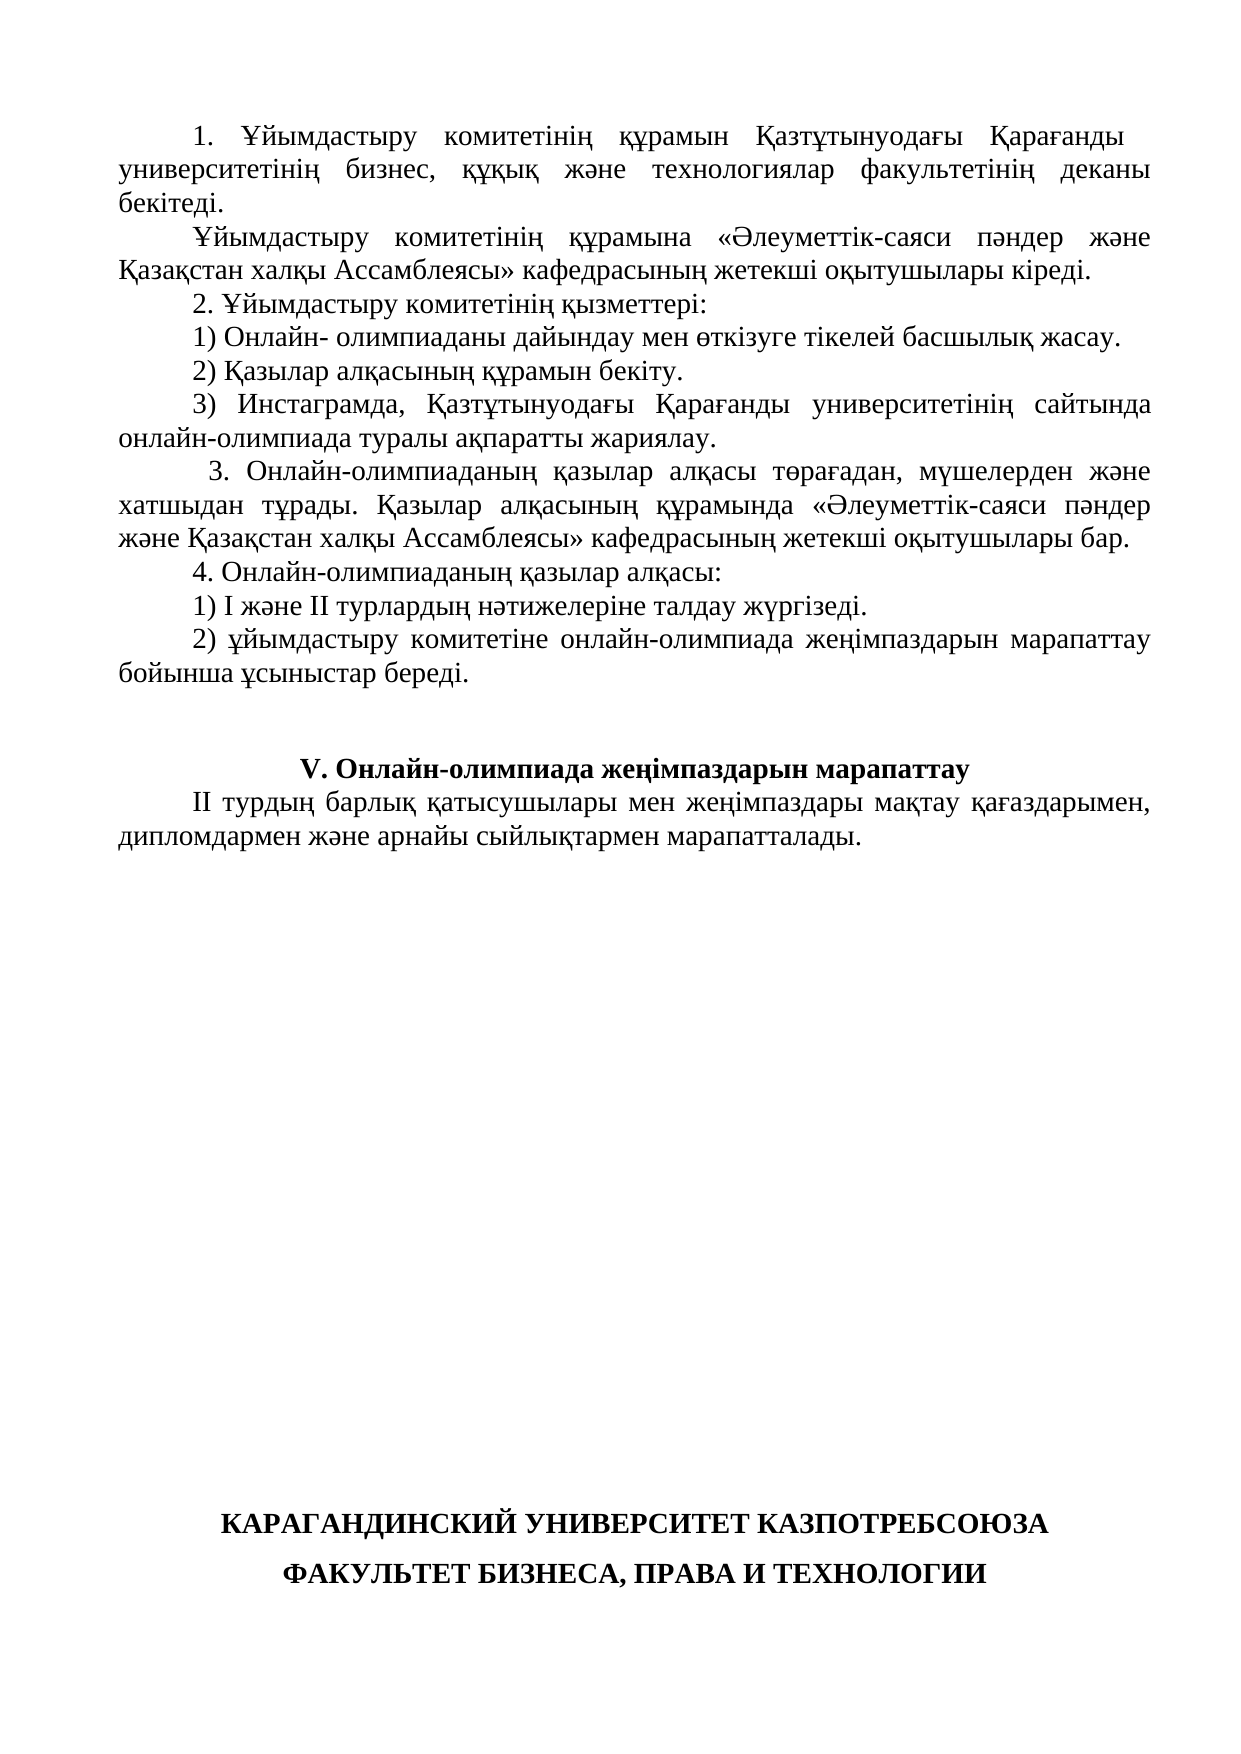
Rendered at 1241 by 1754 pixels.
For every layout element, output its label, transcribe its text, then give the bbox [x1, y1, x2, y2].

text 1) Онлайн- олимпиаданы дайындау мен өткізуге тікелей басшылық жасау. [118, 319, 1152, 353]
text 1. Ұйымдастыру комитетінің құрамын Қазтұтынуодағы Қарағанды ​​университетінің бизнес, құқық және технологиялар факультетінің деканы бекітеді. [118, 118, 1152, 219]
text 3) Инстаграмда, Қазтұтынуодағы Қарағанды ​​университетінің сайтында онлайн-олимпиада туралы ақпаратты жариялау. [118, 386, 1152, 453]
text КАРАГАНДИНСКИЙ УНИВЕРСИТЕТ КАЗПОТРЕБСОЮЗА [118, 1506, 1152, 1539]
text 4. Онлайн-олимпиаданың қазылар алқасы: [118, 554, 1152, 588]
text Ұйымдастыру комитетінің құрамына «Әлеуметтік-саяси пәндер және Қазақстан халқы Ассамблеясы» кафедрасының жетекші оқытушылары кіреді. [118, 219, 1152, 286]
text 2. Ұйымдастыру комитетінің қызметтері: [118, 286, 1152, 319]
text 3. Онлайн-олимпиаданың қазылар алқасы төрағадан, мүшелерден және хатшыдан тұрады. Қазылар алқасының құрамында «Әлеуметтік-саяси пәндер және Қазақстан халқы Ассамблеясы» кафедрасының жетекші оқытушылары бар. [118, 453, 1152, 554]
text 2) ұйымдастыру комитетіне онлайн-олимпиада жеңімпаздарын марапаттау бойынша ұсыныстар береді. [118, 621, 1152, 688]
text II турдың барлық қатысушылары мен жеңімпаздары мақтау қағаздарымен, дипломдармен және арнайы сыйлықтармен марапатталады. [118, 784, 1152, 852]
text 2) Қазылар алқасының құрамын бекіту. [118, 353, 1152, 386]
text ФАКУЛЬТЕТ БИЗНЕСА, ПРАВА И ТЕХНОЛОГИИ [118, 1556, 1152, 1589]
text 1) I және II турлардың нәтижелеріне талдау жүргізеді. [118, 588, 1152, 621]
text V. Онлайн-олимпиада жеңімпаздарын марапаттау [118, 751, 1152, 784]
